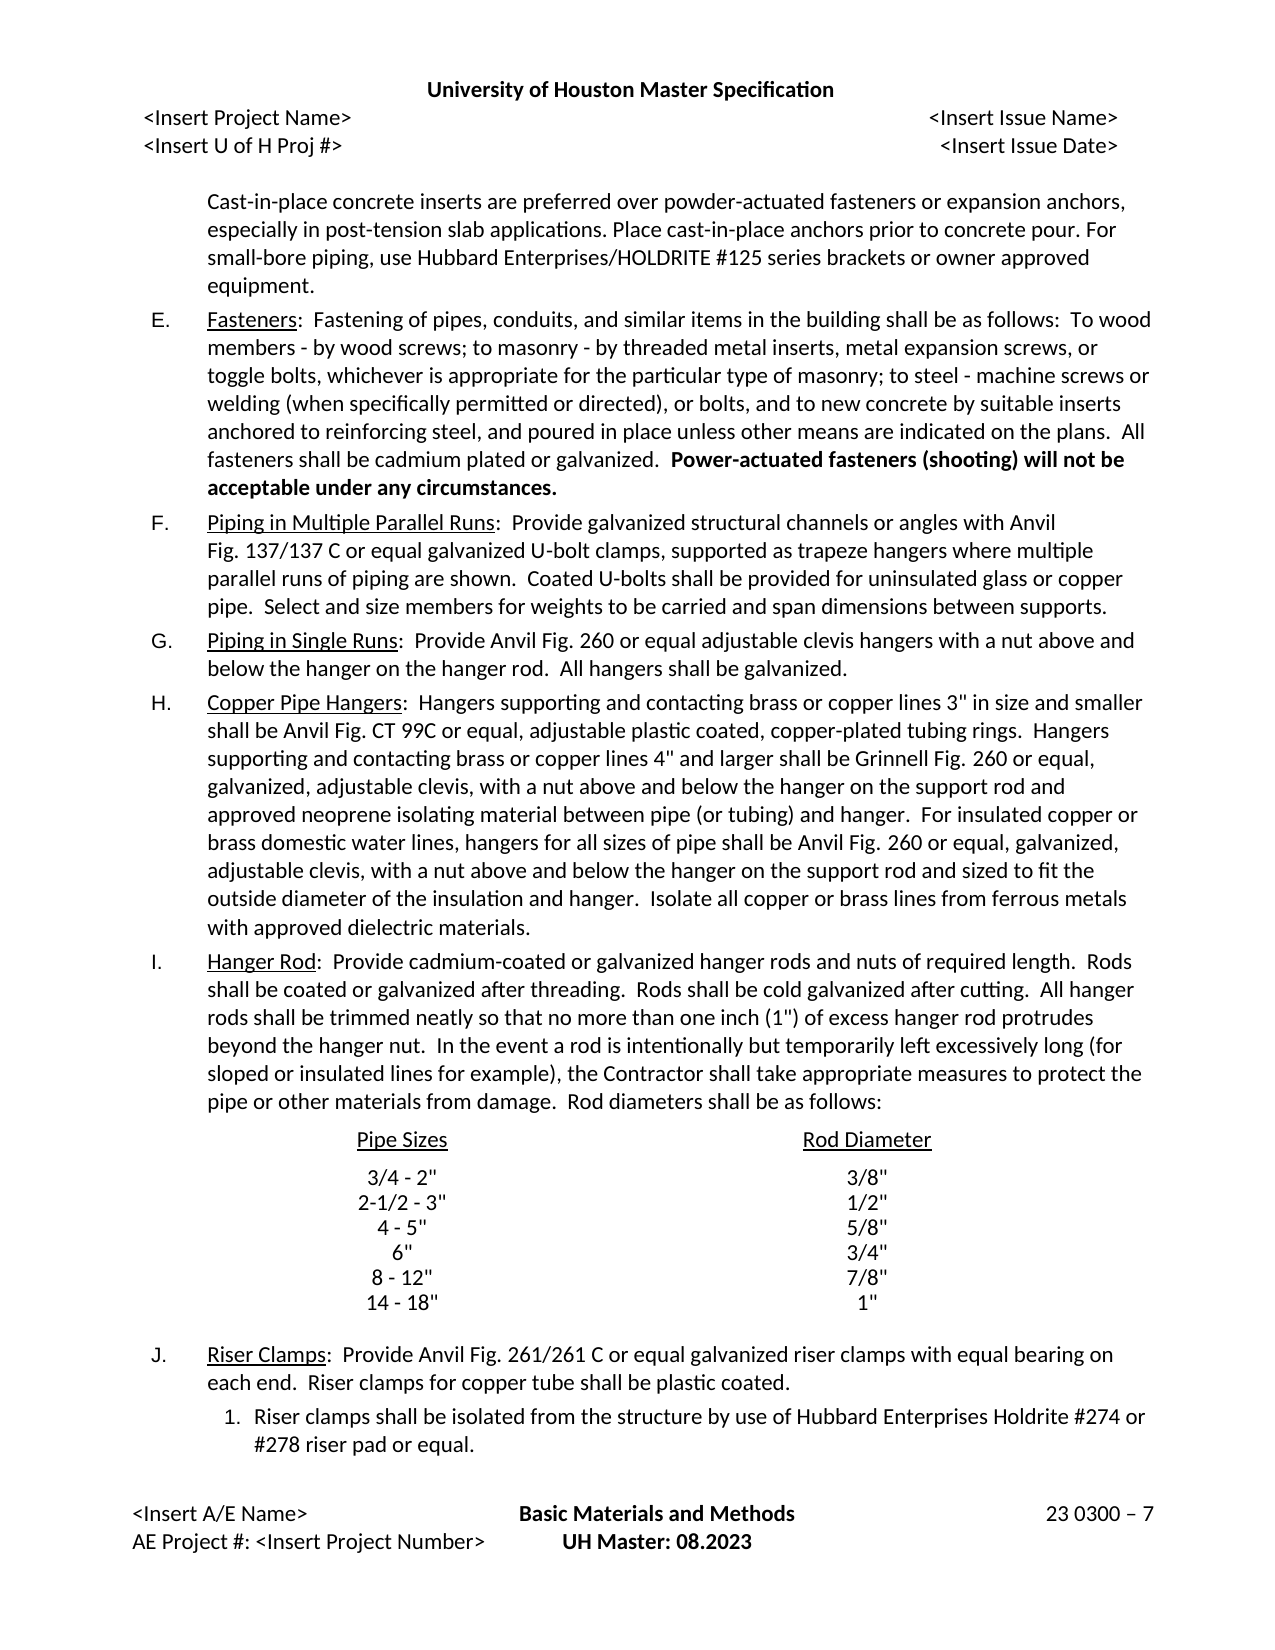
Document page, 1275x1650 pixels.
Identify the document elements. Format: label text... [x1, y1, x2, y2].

text 3/4 - 2" 3/8" 2-1/2 - 3" 1/2" 4 - 5" 5/8" 6" 3/4" 8 - 12" 7/8" 14 - 18" 1" [207, 1165, 1155, 1315]
subtitle Riser Clamps: Provide Anvil Fig. 261/261 C or equal galvanized riser clamps with equal bearing on each end. Riser clamps for copper tube shall be plastic coated. [151, 1340, 1155, 1396]
subtitle Piping in Multiple Parallel Runs: Provide galvanized structural channels or angles with Anvil Fig. 137/137 C or equal galvanized U-bolt clamps, supported as trapeze hangers where multiple parallel runs of piping are shown. Coated U-bolts shall be provided for uninsulated glass or copper pipe. Select and size members for weights to be carried and span dimensions between supports. [151, 508, 1155, 620]
subtitle Piping in Single Runs: Provide Anvil Fig. 260 or equal adjustable clevis hangers with a nut above and below the hanger on the hanger rod. All hangers shall be galvanized. [151, 626, 1155, 682]
subtitle Riser clamps shall be isolated from the structure by use of Hubbard Enterprises Holdrite #274 or #278 riser pad or equal. [224, 1402, 1155, 1458]
subtitle Fasteners: Fastening of pipes, conduits, and similar items in the building shall be as follows: To wood members - by wood screws; to masonry - by threaded metal inserts, metal expansion screws, or toggle bolts, whichever is appropriate for the particular type of masonry; to steel - machine screws or welding (when specifically permitted or directed), or bolts, and to new concrete by suitable inserts anchored to reinforcing steel, and poured in place unless other means are indicated on the plans. All fasteners shall be cadmium plated or galvanized. Power-actuated fasteners (shooting) will not be acceptable under any circumstances. [151, 305, 1155, 502]
subtitle Copper Pipe Hangers: Hangers supporting and contacting brass or copper lines 3" in size and smaller shall be Anvil Fig. CT 99C or equal, adjustable plastic coated, copper-plated tubing rings. Hangers supporting and contacting brass or copper lines 4" and larger shall be Grinnell Fig. 260 or equal, galvanized, adjustable clevis, with a nut above and below the hanger on the support rod and approved neoprene isolating material between pipe (or tubing) and hanger. For insulated copper or brass domestic water lines, hangers for all sizes of pipe shall be Anvil Fig. 260 or equal, galvanized, adjustable clevis, with a nut above and below the hanger on the support rod and sized to fit the outside diameter of the insulation and hanger. Isolate all copper or brass lines from ferrous metals with approved dielectric materials. [151, 688, 1155, 941]
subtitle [151, 187, 1155, 299]
text Pipe Sizes Rod Diameter [207, 1127, 1155, 1152]
subtitle Hanger Rod: Provide cadmium-coated or galvanized hanger rods and nuts of required length. Rods shall be coated or galvanized after threading. Rods shall be cold galvanized after cutting. All hanger rods shall be trimmed neatly so that no more than one inch (1") of excess hanger rod protrudes beyond the hanger nut. In the event a rod is intentionally but temporarily left excessively long (for sloped or insulated lines for example), the Contractor shall take appropriate measures to protect the pipe or other materials from damage. Rod diameters shall be as follows: [151, 947, 1155, 1115]
